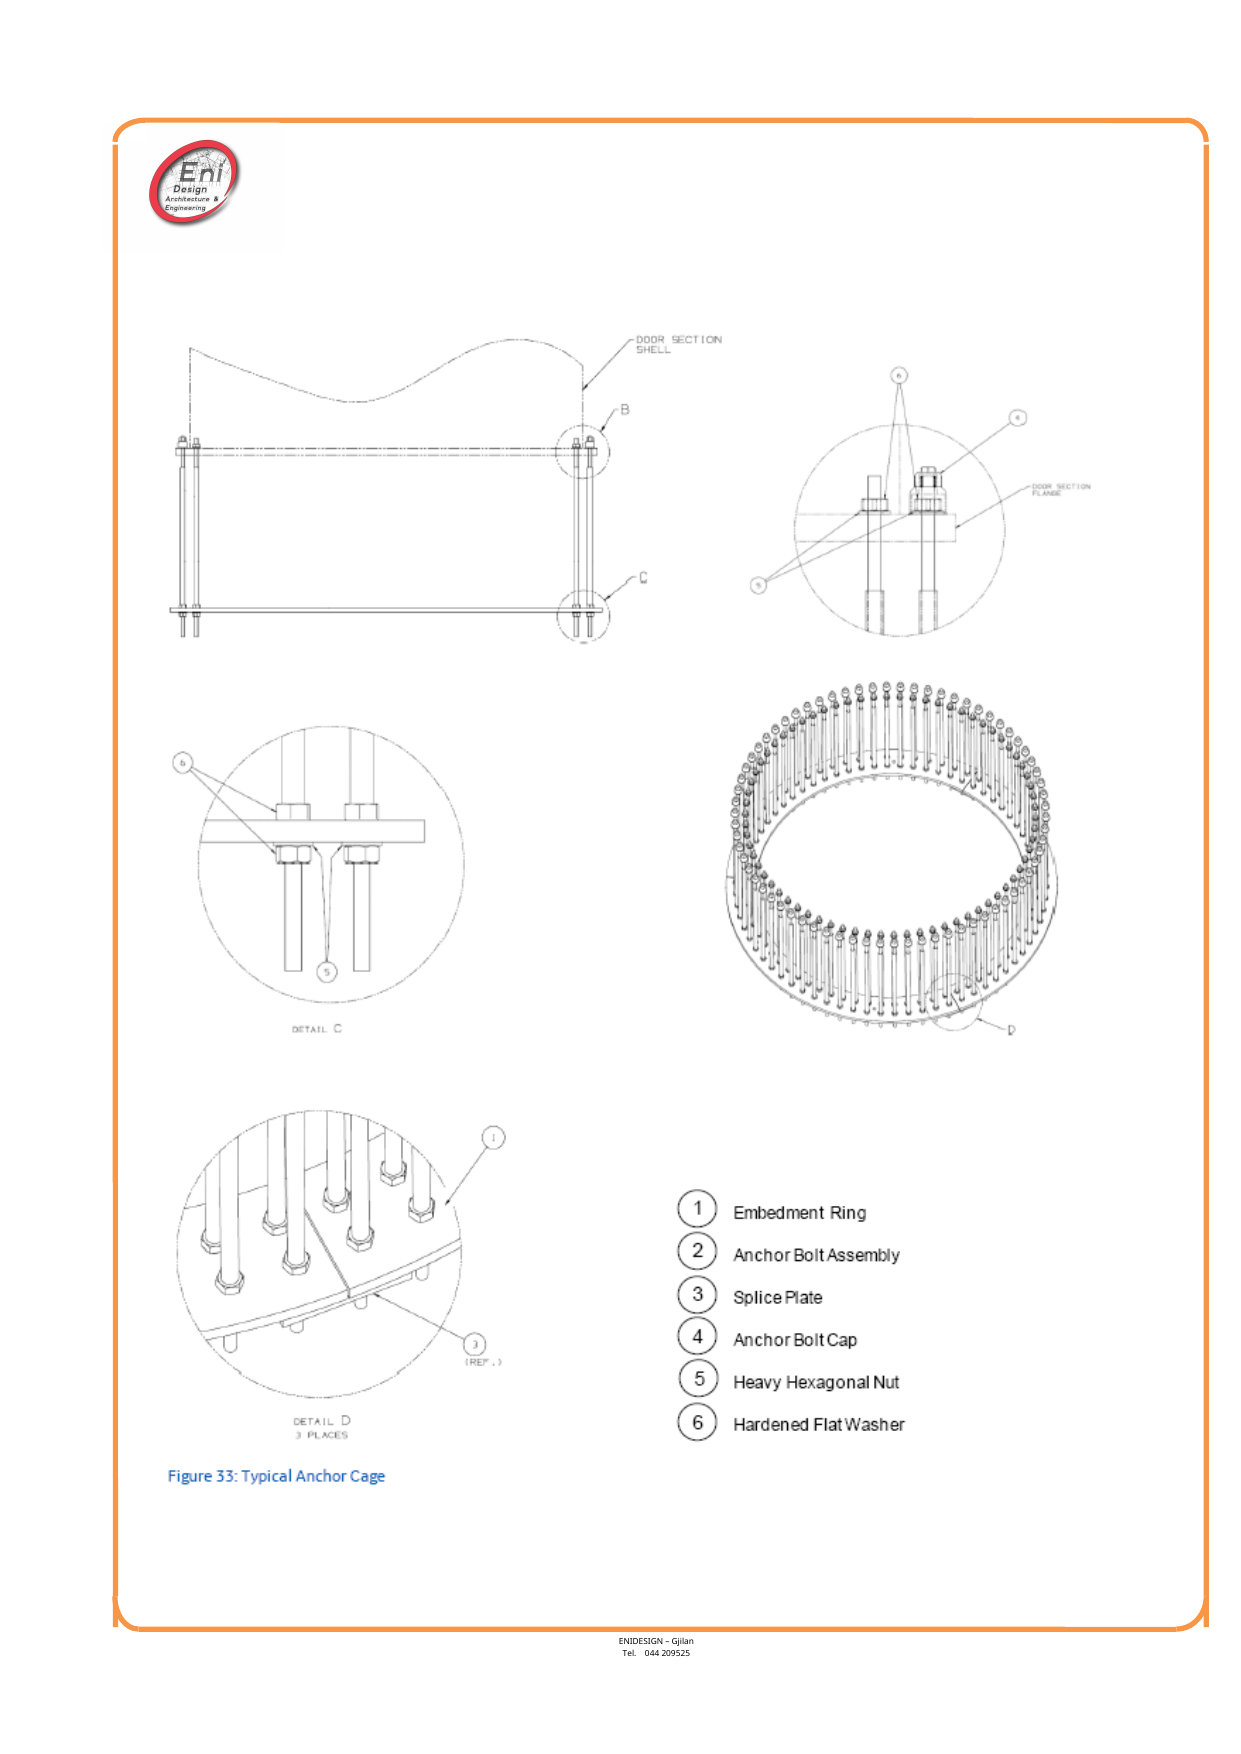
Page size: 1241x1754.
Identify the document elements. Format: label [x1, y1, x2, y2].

picture [150, 311, 1125, 1503]
picture [102, 123, 285, 254]
